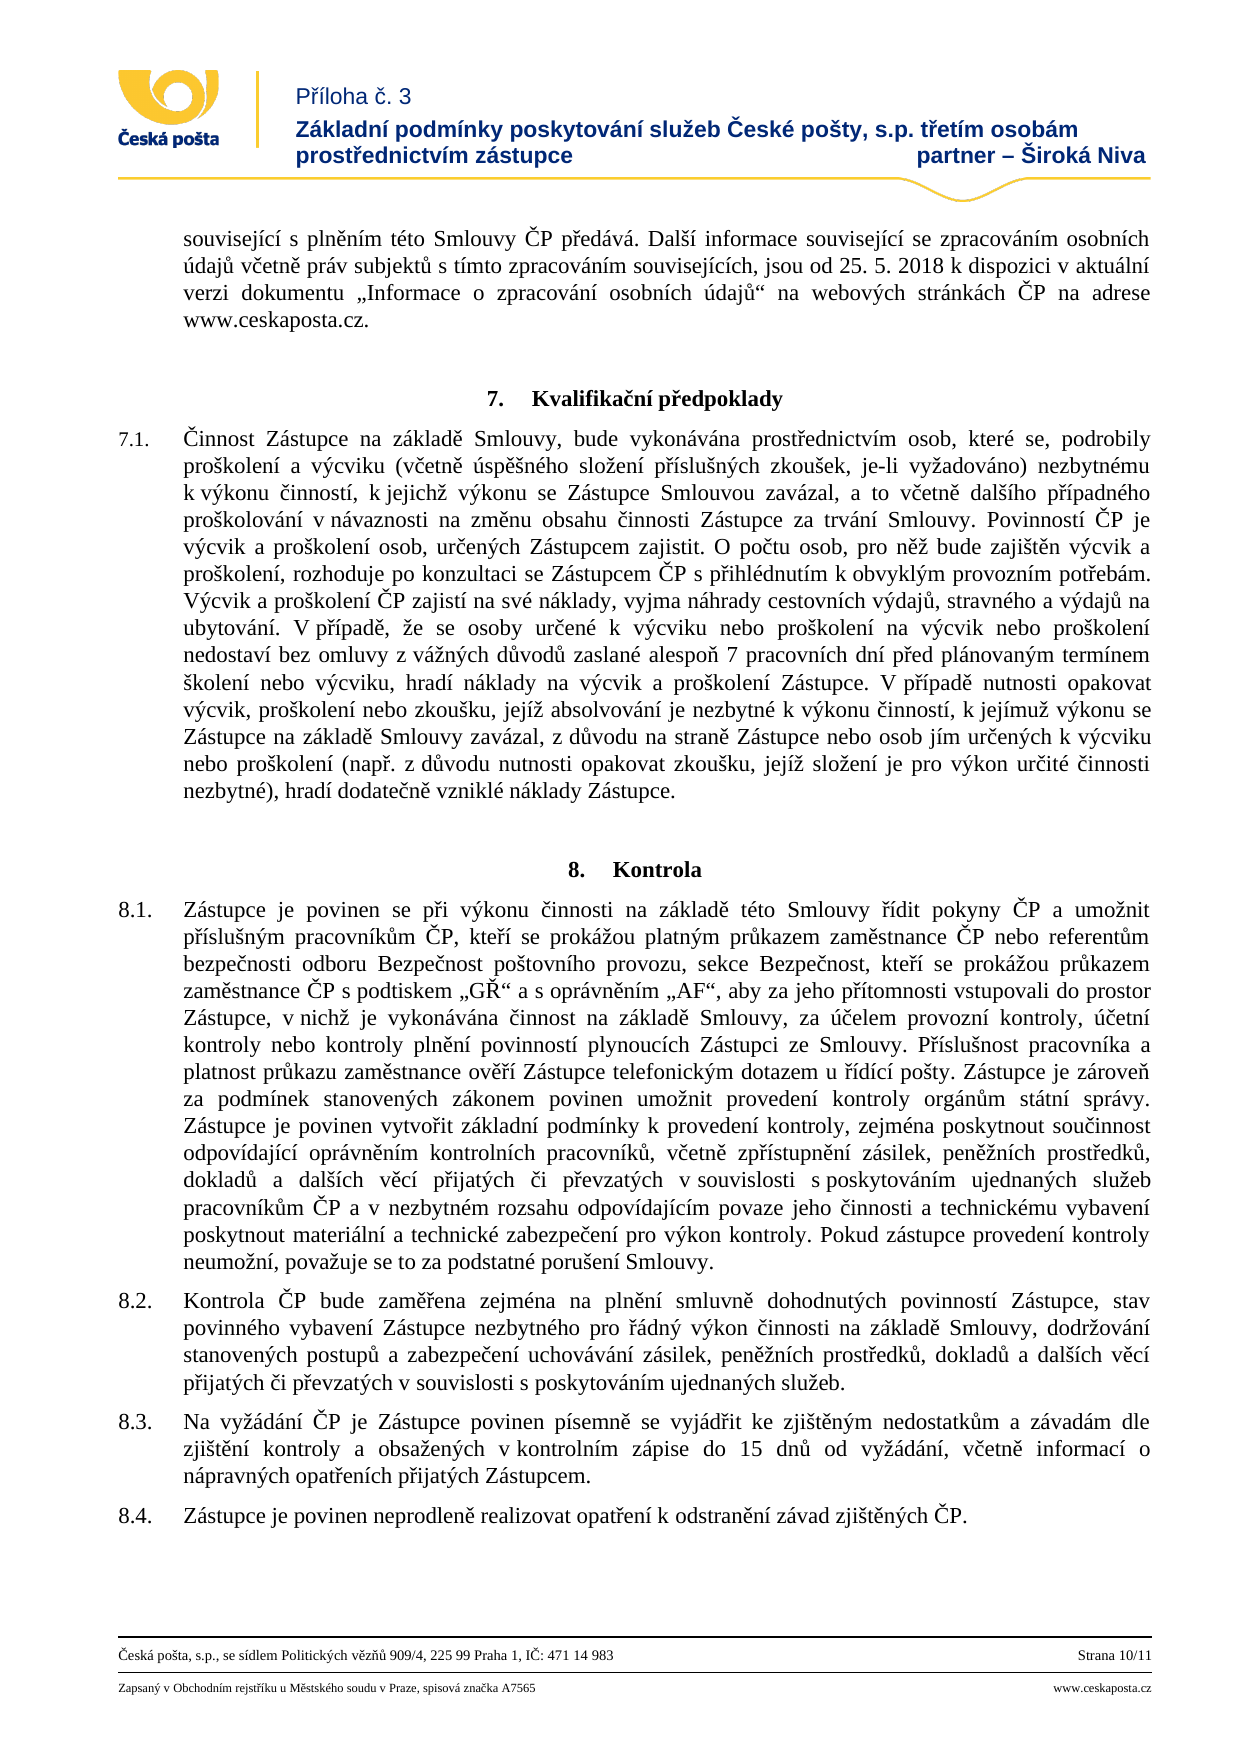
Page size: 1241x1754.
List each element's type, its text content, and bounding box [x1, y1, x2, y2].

list Kvalifikační předpoklady [118, 385, 1152, 412]
list Kontrola [118, 856, 1152, 883]
list Činnost Zástupce na základě Smlouvy, bude vykonávána prostřednictvím osob, které se, podrobily proškolení a výcviku (včetně úspěšného složení příslušných zkoušek, je-li vyžadováno) nezbytnému k výkonu činností, k jejichž výkonu se Zástupce Smlouvou zavázal, a to včetně dalšího případného proškolování v návaznosti na změnu obsahu činnosti Zástupce za trvání Smlouvy. Povinností ČP je výcvik a proškolení osob, určených Zástupcem zajistit. O počtu osob, pro něž bude zajištěn výcvik a proškolení, rozhoduje po konzultaci se Zástupcem ČP s přihlédnutím k obvyklým provozním potřebám. Výcvik a proškolení ČP zajistí na své náklady, vyjma náhrady cestovních výdajů, stravného a výdajů na ubytování. V případě, že se osoby určené k výcviku nebo proškolení na výcvik nebo proškolení nedostaví bez omluvy z vážných důvodů zaslané alespoň 7 pracovních dní před plánovaným termínem školení nebo výcviku, hradí náklady na výcvik a proškolení Zástupce. V případě nutnosti opakovat výcvik, proškolení nebo zkoušku, jejíž absolvování je nezbytné k výkonu činností, k jejímuž výkonu se Zástupce na základě Smlouvy zavázal, z důvodu na straně Zástupce nebo osob jím určených k výcviku nebo proškolení (např. z důvodu nutnosti opakovat zkoušku, jejíž složení je pro výkon určité činnosti nezbytné), hradí dodatečně vzniklé náklady Zástupce. [118, 424, 1152, 804]
picture [118, 70, 219, 148]
picture [118, 177, 1151, 202]
list Na vyžádání ČP je Zástupce povinen písemně se vyjádřit ke zjištěným nedostatkům a závadám dle zjištění kontroly a obsažených v kontrolním zápise do 15 dnů od vyžádání, včetně informací o nápravných opatřeních přijatých Zástupcem. [118, 1408, 1152, 1489]
list Zástupce je povinen neprodleně realizovat opatření k odstranění závad zjištěných ČP. [118, 1502, 1152, 1529]
list Zástupce je povinen se při výkonu činnosti na základě této Smlouvy řídit pokyny ČP a umožnit příslušným pracovníkům ČP, kteří se prokážou platným průkazem zaměstnance ČP nebo referentům bezpečnosti odboru Bezpečnost poštovního provozu, sekce Bezpečnost, kteří se prokážou průkazem zaměstnance ČP s podtiskem „GŘ“ a s oprávněním „AF“, aby za jeho přítomnosti vstupovali do prostor Zástupce, v nichž je vykonávána činnost na základě Smlouvy, za účelem provozní kontroly, účetní kontroly nebo kontroly plnění povinností plynoucích Zástupci ze Smlouvy. Příslušnost pracovníka a platnost průkazu zaměstnance ověří Zástupce telefonickým dotazem u řídící pošty. Zástupce je zároveň za podmínek stanovených zákonem povinen umožnit provedení kontroly orgánům státní správy. Zástupce je povinen vytvořit základní podmínky k provedení kontroly, zejména poskytnout součinnost odpovídající oprávněním kontrolních pracovníků, včetně zpřístupnění zásilek, peněžních prostředků, dokladů a dalších věcí přijatých či převzatých v souvislosti s poskytováním ujednaných služeb pracovníkům ČP a v nezbytném rozsahu odpovídajícím povaze jeho činnosti a technickému vybavení poskytnout materiální a technické zabezpečení pro výkon kontroly. Pokud zástupce provedení kontroly neumožní, považuje se to za podstatné porušení Smlouvy. [118, 895, 1152, 1274]
list Kontrola ČP bude zaměřena zejména na plnění smluvně dohodnutých povinností Zástupce, stav povinného vybavení Zástupce nezbytného pro řádný výkon činnosti na základě Smlouvy, dodržování stanovených postupů a zabezpečení uchovávání zásilek, peněžních prostředků, dokladů a dalších věcí přijatých či převzatých v souvislosti s poskytováním ujednaných služeb. [118, 1287, 1152, 1395]
